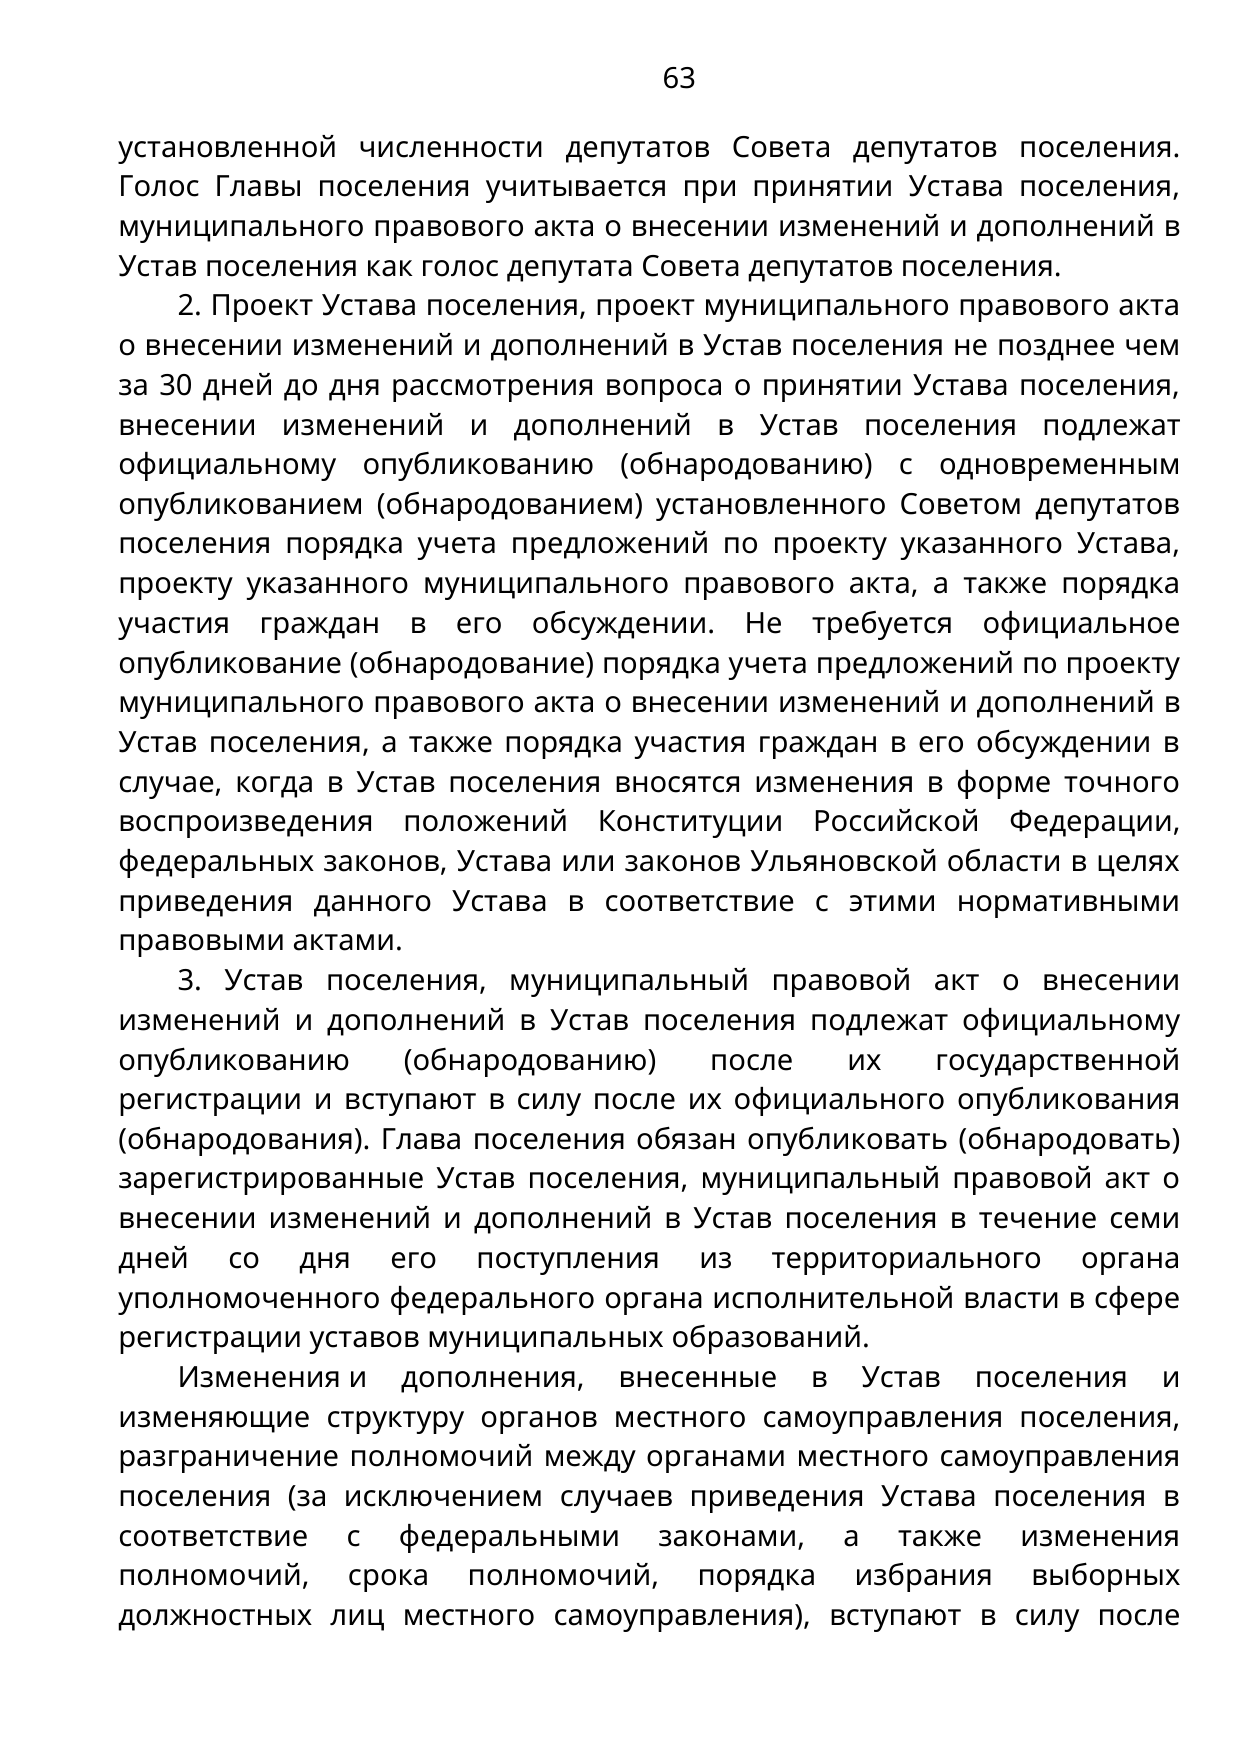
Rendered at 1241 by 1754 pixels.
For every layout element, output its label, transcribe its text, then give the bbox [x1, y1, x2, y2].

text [118, 126, 1181, 285]
text 3. Устав поселения, муниципальный правовой акт о внесении изменений и дополнений в Устав поселения подлежат официальному опубликованию (обнародованию) после их государственной регистрации и вступают в силу после их официального опубликования (обнародования). Глава поселения обязан опубликовать (обнародовать) зарегистрированные Устав поселения, муниципальный правовой акт о внесении изменений и дополнений в Устав поселения в течение семи дней со дня его поступления из территориального органа уполномоченного федерального органа исполнительной власти в сфере регистрации уставов муниципальных образований. [118, 959, 1181, 1356]
text 2. Проект Устава поселения, проект муниципального правового акта о внесении изменений и дополнений в Устав поселения не позднее чем за 30 дней до дня рассмотрения вопроса о принятии Устава поселения, внесении изменений и дополнений в Устав поселения подлежат официальному опубликованию (обнародованию) с одновременным опубликованием (обнародованием) установленного Советом депутатов поселения порядка учета предложений по проекту указанного Устава, проекту указанного муниципального правового акта, а также порядка участия граждан в его обсуждении. Не требуется официальное опубликование (обнародование) порядка учета предложений по проекту муниципального правового акта о внесении изменений и дополнений в Устав поселения, а также порядка участия граждан в его обсуждении в случае, когда в Устав поселения вносятся изменения в форме точного воспроизведения положений Конституции Российской Федерации, федеральных законов, Устава или законов Ульяновской области в целях приведения данного Устава в соответствие с этими нормативными правовыми актами. [118, 285, 1181, 959]
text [118, 1356, 1181, 1634]
